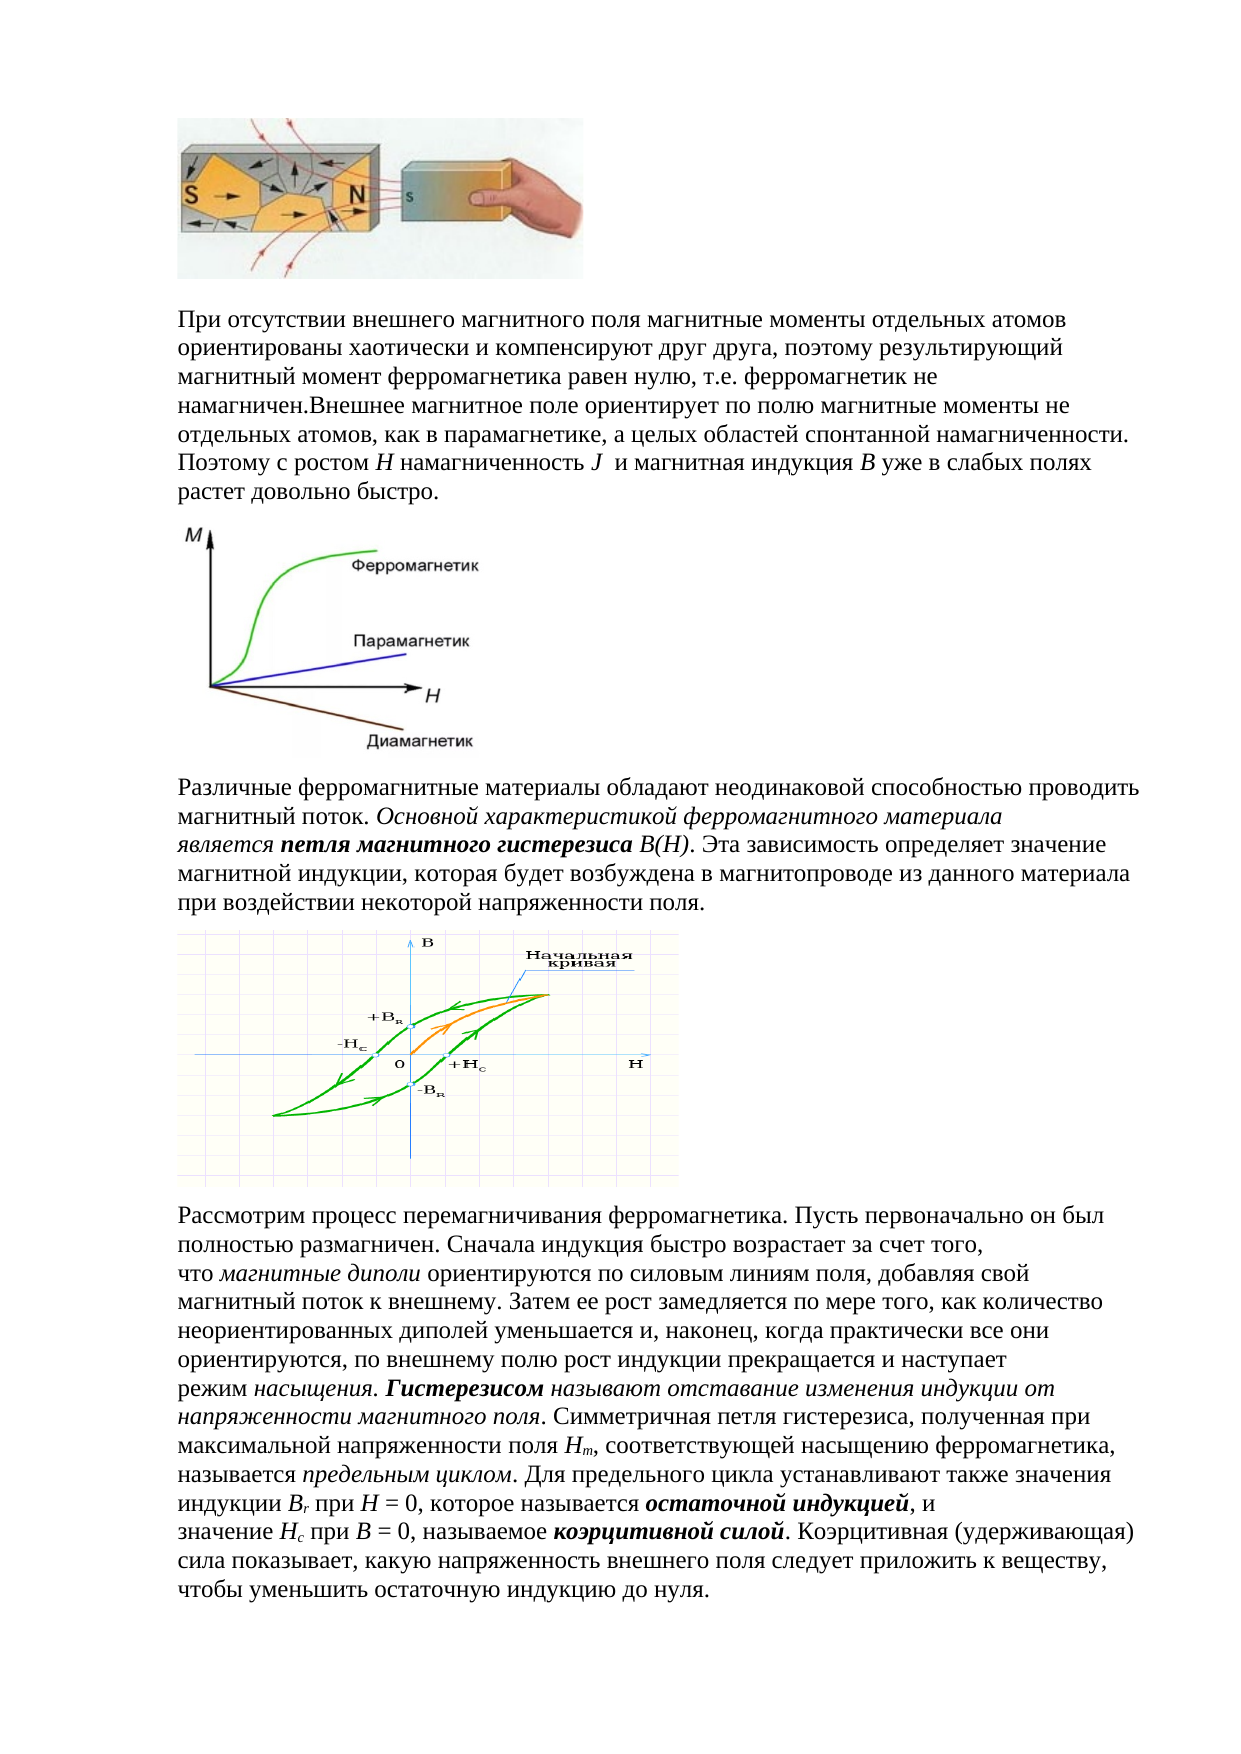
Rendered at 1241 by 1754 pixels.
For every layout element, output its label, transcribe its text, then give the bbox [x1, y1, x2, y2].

picture [177, 118, 584, 279]
text Различные ферромагнитные материалы обладают неодинаковой способностью проводить магнитный поток. Основной характеристикой ферромагнитного материала является петля магнитного гистерезиса В(Н). Эта зависимость определяет значение магнитной индукции, которая будет возбуждена в магнитопроводе из данного материала при воздействии некоторой напряженности поля. [177, 772, 1152, 916]
text При отсутствии внешнего магнитного поля магнитные моменты отдельных атомов ориентированы хаотически и компенсируют друг друга, поэтому результирующий магнитный момент ферромагнетика равен нулю, т.е. ферромагнетик не намагничен.Внешнее магнитное поле ориентирует по полю магнитные моменты не отдельных атомов, как в парамагнетике, а целых областей спонтанной намагниченности. Поэтому с ростом H намагниченность J и магнитная индукция B уже в слабых полях растет довольно быстро. [177, 304, 1152, 505]
picture [177, 518, 484, 758]
picture [177, 930, 679, 1187]
text Рассмотрим процесс перемагничивания ферромагнетика. Пусть первоначально он был полностью размагничен. Сначала индукция быстро возрастает за счет того, что магнитные диполи ориентируются по силовым линиям поля, добавляя свой магнитный поток к внешнему. Затем ее рост замедляется по мере того, как количество неориентированных диполей уменьшается и, наконец, когда практически все они ориентируются, по внешнему полю рост индукции прекращается и наступает режим насыщения. Гистерезисом называют отставание изменения индукции от напряженности магнитного поля. Симметричная петля гистерезиса, полученная при максимальной напряженности поля Hm, соответствующей насыщению ферромагнетика, называется предельным циклом. Для предельного цикла устанавливают также значения индукции Br при H = 0, которое называется остаточной индукцией, и значение Hc при B = 0, называемое коэрцитивной силой. Коэрцитивная (удерживающая) сила показывает, какую напряженность внешнего поля следует приложить к веществу, чтобы уменьшить остаточную индукцию до нуля. [177, 1200, 1152, 1603]
